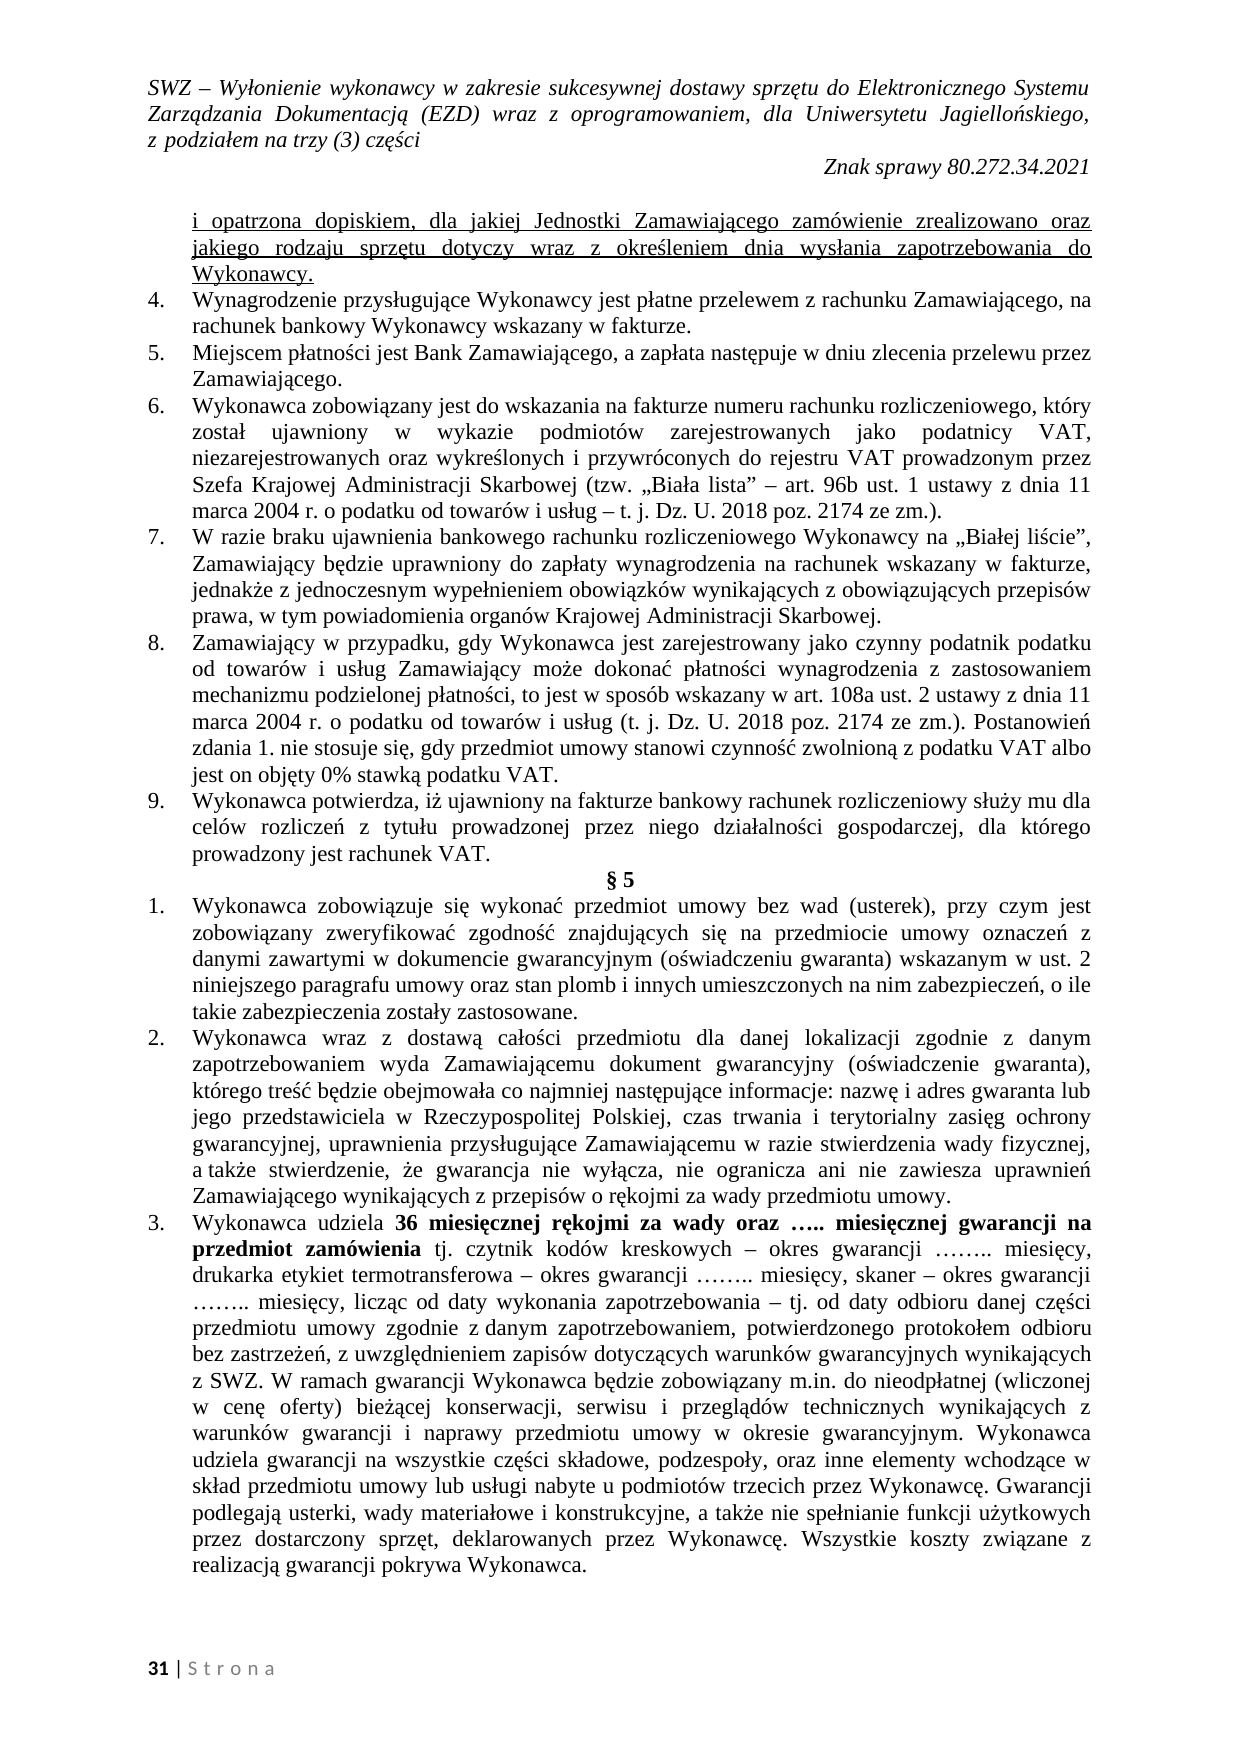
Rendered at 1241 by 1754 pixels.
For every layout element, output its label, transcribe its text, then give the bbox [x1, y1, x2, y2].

list Wykonawca udziela 36 miesięcznej rękojmi za wady oraz ….. miesięcznej gwarancji na przedmiot zamówienia tj. czytnik kodów kreskowych – okres gwarancji …….. miesięcy, drukarka etykiet termotransferowa – okres gwarancji …….. miesięcy, skaner – okres gwarancji …….. miesięcy, licząc od daty wykonania zapotrzebowania – tj. od daty odbioru danej części przedmiotu umowy zgodnie z danym zapotrzebowaniem, potwierdzonego protokołem odbioru bez zastrzeżeń, z uwzględnieniem zapisów dotyczących warunków gwarancyjnych wynikających z SWZ. W ramach gwarancji Wykonawca będzie zobowiązany m.in. do nieodpłatnej (wliczonej w cenę oferty) bieżącej konserwacji, serwisu i przeglądów technicznych wynikających z warunków gwarancji i naprawy przedmiotu umowy w okresie gwarancyjnym. Wykonawca udziela gwarancji na wszystkie części składowe, podzespoły, oraz inne elementy wchodzące w skład przedmiotu umowy lub usługi nabyte u podmiotów trzecich przez Wykonawcę. Gwarancji podlegają usterki, wady materiałowe i konstrukcyjne, a także nie spełnianie funkcji użytkowych przez dostarczony sprzęt, deklarowanych przez Wykonawcę. Wszystkie koszty związane z realizacją gwarancji pokrywa Wykonawca. [148, 1209, 1093, 1578]
text § 5 [148, 866, 1093, 892]
list Wykonawca potwierdza, iż ujawniony na fakturze bankowy rachunek rozliczeniowy służy mu dla celów rozliczeń z tytułu prowadzonej przez niego działalności gospodarczej, dla którego prowadzony jest rachunek VAT. [148, 787, 1093, 866]
list Zamawiający w przypadku, gdy Wykonawca jest zarejestrowany jako czynny podatnik podatku od towarów i usług Zamawiający może dokonać płatności wynagrodzenia z zastosowaniem mechanizmu podzielonej płatności, to jest w sposób wskazany w art. 108a ust. 2 ustawy z dnia 11 marca 2004 r. o podatku od towarów i usług (t. j. Dz. U. 2018 poz. 2174 ze zm.). Postanowień zdania 1. nie stosuje się, gdy przedmiot umowy stanowi czynność zwolnioną z podatku VAT albo jest on objęty 0% stawką podatku VAT. [148, 629, 1093, 787]
list Miejscem płatności jest Bank Zamawiającego, a zapłata następuje w dniu zlecenia przelewu przez Zamawiającego. [148, 339, 1093, 392]
list Wykonawca wraz z dostawą całości przedmiotu dla danej lokalizacji zgodnie z danym zapotrzebowaniem wyda Zamawiającemu dokument gwarancyjny (oświadczenie gwaranta), którego treść będzie obejmowała co najmniej następujące informacje: nazwę i adres gwaranta lub jego przedstawiciela w Rzeczypospolitej Polskiej, czas trwania i terytorialny zasięg ochrony gwarancyjnej, uprawnienia przysługujące Zamawiającemu w razie stwierdzenia wady fizycznej, a także stwierdzenie, że gwarancja nie wyłącza, nie ogranicza ani nie zawiesza uprawnień Zamawiającego wynikających z przepisów o rękojmi za wady przedmiotu umowy. [148, 1024, 1093, 1209]
list W razie braku ujawnienia bankowego rachunku rozliczeniowego Wykonawcy na „Białej liście”, Zamawiający będzie uprawniony do zapłaty wynagrodzenia na rachunek wskazany w fakturze, jednakże z jednoczesnym wypełnieniem obowiązków wynikających z obowiązujących przepisów prawa, w tym powiadomienia organów Krajowej Administracji Skarbowej. [148, 523, 1093, 629]
text i opatrzona dopiskiem, dla jakiej Jednostki Zamawiającego zamówienie zrealizowano oraz jakiego rodzaju sprzętu dotyczy wraz z określeniem dnia wysłania zapotrzebowania do Wykonawcy. [192, 207, 1093, 286]
list Wykonawca zobowiązuje się wykonać przedmiot umowy bez wad (usterek), przy czym jest zobowiązany zweryfikować zgodność znajdujących się na przedmiocie umowy oznaczeń z danymi zawartymi w dokumencie gwarancyjnym (oświadczeniu gwaranta) wskazanym w ust. 2 niniejszego paragrafu umowy oraz stan plomb i innych umieszczonych na nim zabezpieczeń, o ile takie zabezpieczenia zostały zastosowane. [148, 892, 1093, 1024]
list Wykonawca zobowiązany jest do wskazania na fakturze numeru rachunku rozliczeniowego, który został ujawniony w wykazie podmiotów zarejestrowanych jako podatnicy VAT, niezarejestrowanych oraz wykreślonych i przywróconych do rejestru VAT prowadzonym przez Szefa Krajowej Administracji Skarbowej (tzw. „Biała lista” – art. 96b ust. 1 ustawy z dnia 11 marca 2004 r. o podatku od towarów i usług – t. j. Dz. U. 2018 poz. 2174 ze zm.). [148, 392, 1093, 523]
list Wynagrodzenie przysługujące Wykonawcy jest płatne przelewem z rachunku Zamawiającego, na rachunek bankowy Wykonawcy wskazany w fakturze. [148, 286, 1093, 339]
